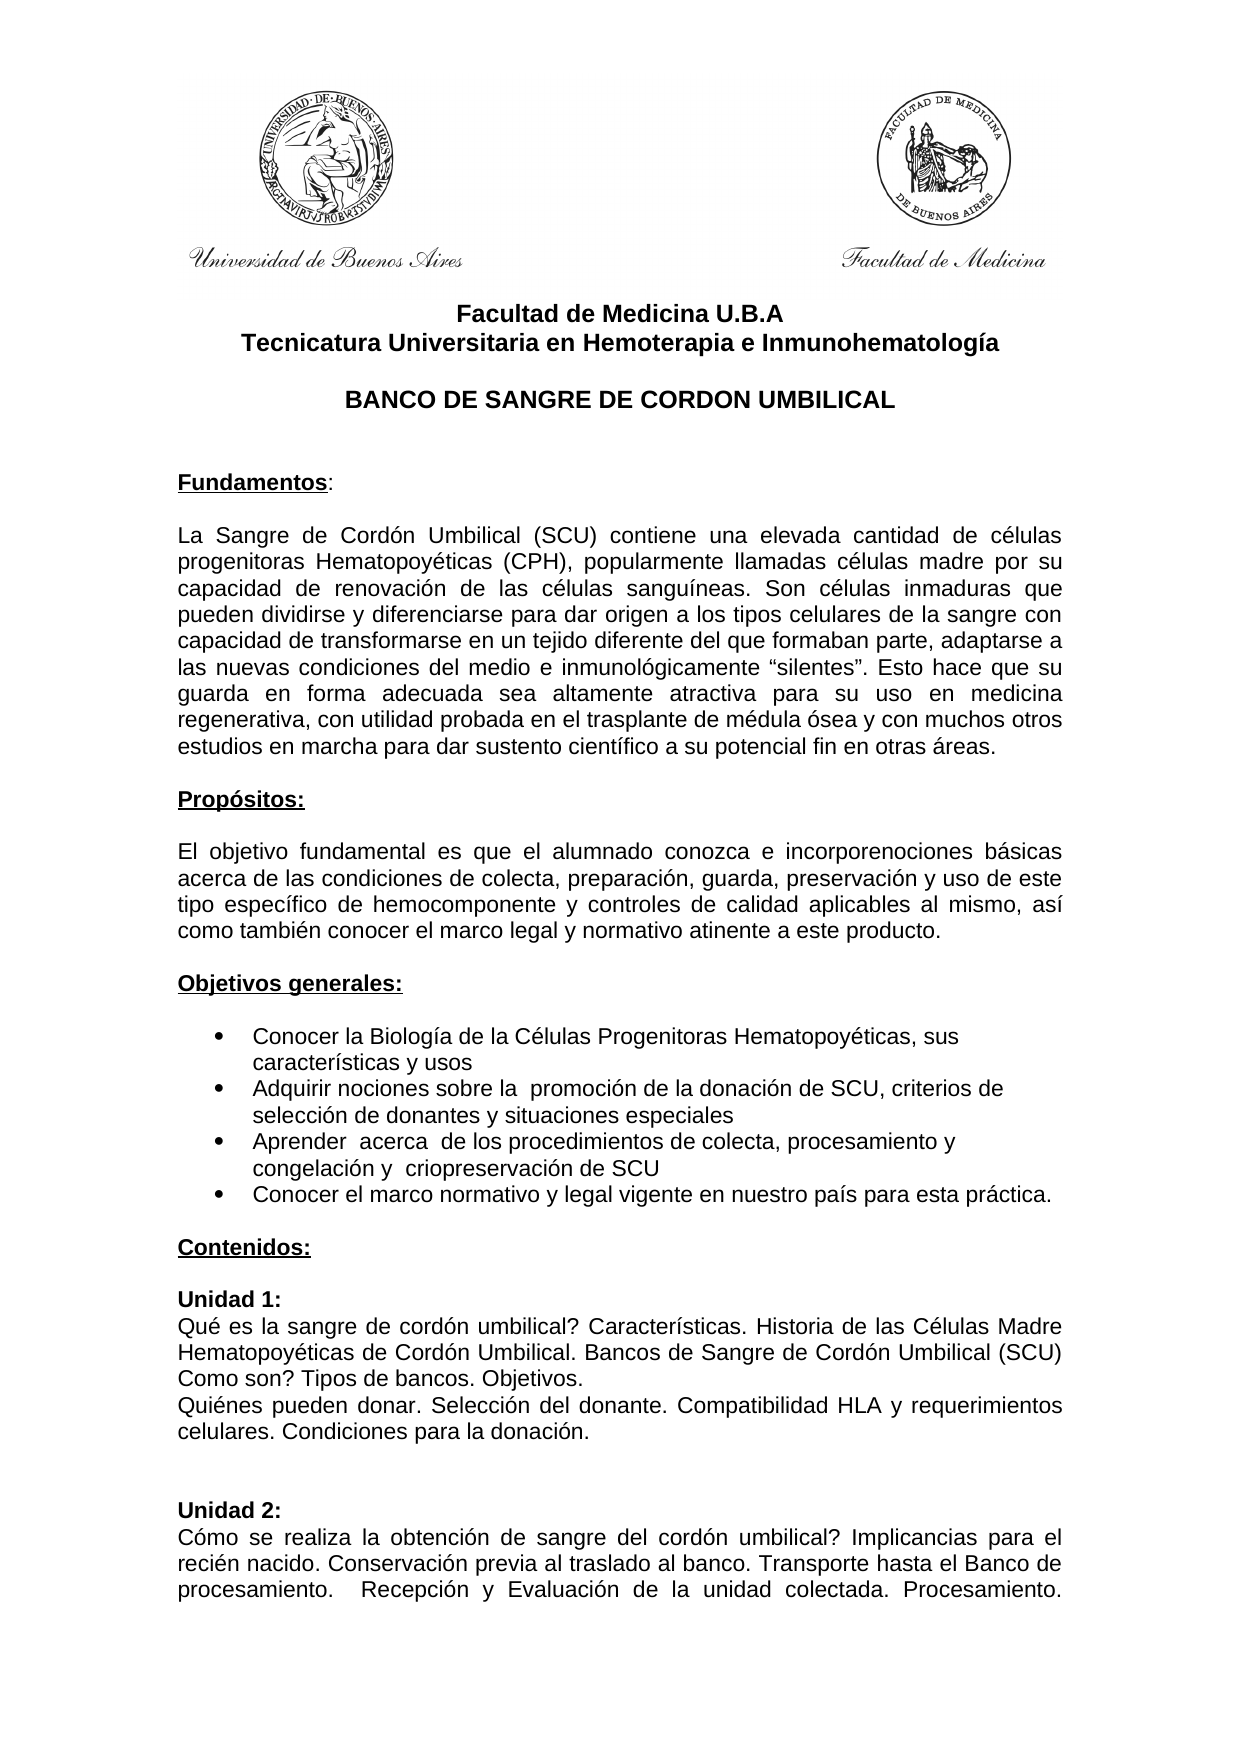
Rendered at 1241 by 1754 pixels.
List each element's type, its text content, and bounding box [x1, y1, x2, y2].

text Qué es la sangre de cordón umbilical? Características. Historia de las Células Madre Hematopoyéticas de Cordón Umbilical. Bancos de Sangre de Cordón Umbilical (SCU) Como son? Tipos de bancos. Objetivos. [177, 1313, 1063, 1392]
text La Sangre de Cordón Umbilical (SCU) contiene una elevada cantidad de células progenitoras Hematopoyéticas (CPH), popularmente llamadas células madre por su capacidad de renovación de las células sanguíneas. Son células inmaduras que pueden dividirse y diferenciarse para dar origen a los tipos celulares de la sangre con capacidad de transformarse en un tejido diferente del que formaban parte, adaptarse a las nuevas condiciones del medio e inmunológicamente “silentes”. Esto hace que su guarda en forma adecuada sea altamente atractiva para su uso en medicina regenerativa, con utilidad probada en el trasplante de médula ósea y con muchos otros estudios en marcha para dar sustento científico a su potencial fin en otras áreas. [177, 522, 1063, 759]
list Adquirir nociones sobre la promoción de la donación de SCU, criterios de selección de donantes y situaciones especiales [215, 1075, 1063, 1128]
list Aprender acerca de los procedimientos de colecta, procesamiento y congelación y criopreservación de SCU [215, 1128, 1063, 1181]
text Facultad de Medicina U.B.A [177, 300, 1063, 328]
text Contenidos: [177, 1233, 1063, 1260]
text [177, 1523, 1063, 1602]
text Unidad 1: [177, 1286, 1063, 1313]
list Conocer la Biología de la Células Progenitoras Hematopoyéticas, sus características y usos [215, 1023, 1063, 1075]
text BANCO DE SANGRE DE CORDON UMBILICAL [177, 385, 1063, 414]
text Fundamentos: [177, 469, 1063, 496]
list Conocer el marco normativo y legal vigente en nuestro país para esta práctica. [215, 1181, 1063, 1207]
text Quiénes pueden donar. Selección del donante. Compatibilidad HLA y requerimientos celulares. Condiciones para la donación. [177, 1392, 1063, 1444]
text Unidad 2: [177, 1497, 1063, 1523]
text Objetivos generales: [177, 970, 1063, 996]
text Propósitos: [177, 786, 1063, 812]
text El objetivo fundamental es que el alumnado conozca e incorporenociones básicas acerca de las condiciones de colecta, preparación, guarda, preservación y uso de este tipo específico de hemocomponente y controles de calidad aplicables al mismo, así como también conocer el marco legal y normativo atinente a este producto. [177, 838, 1063, 944]
text Tecnicatura Universitaria en Hemoterapia e Inmunohematología [177, 328, 1063, 357]
